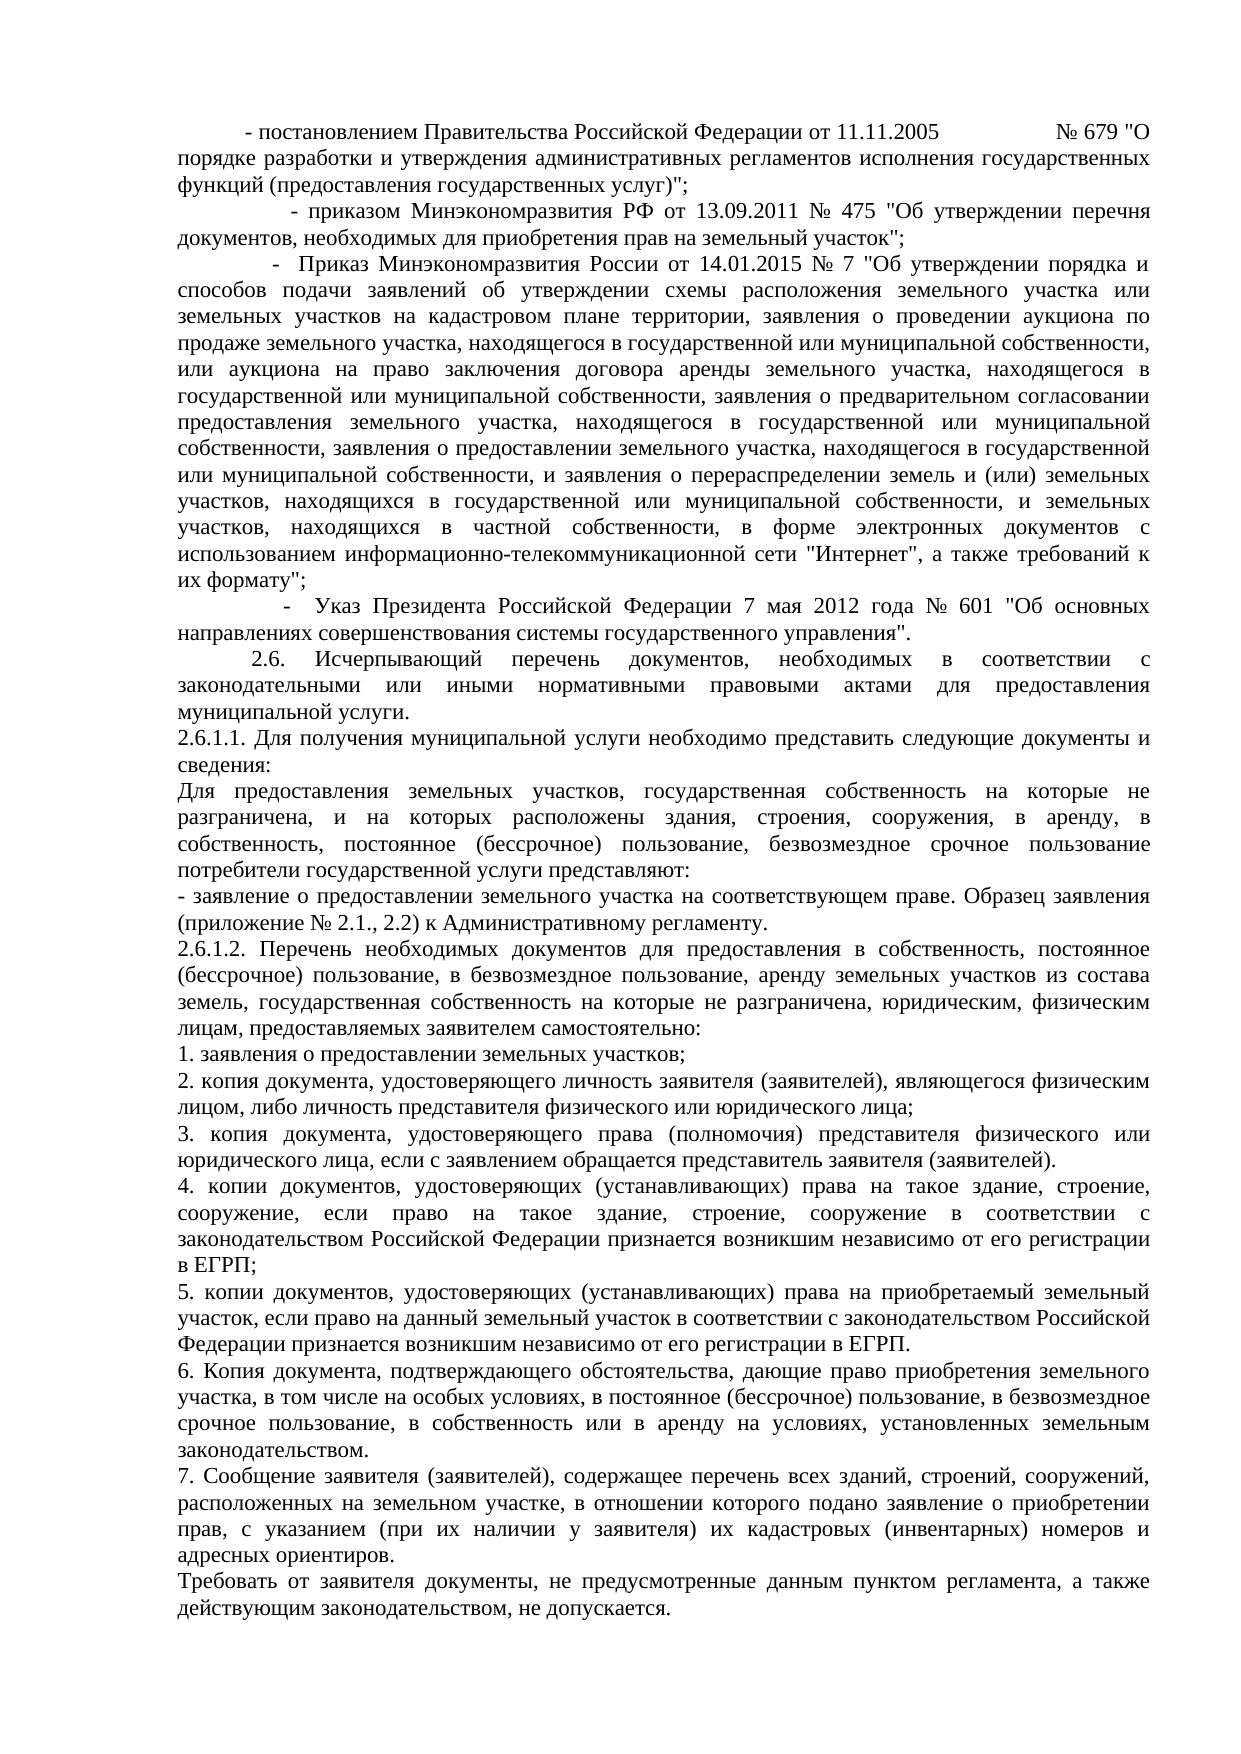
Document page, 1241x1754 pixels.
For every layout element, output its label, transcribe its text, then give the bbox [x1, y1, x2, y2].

text Для предоставления земельных участков, государственная собственность на которые не разграничена, и на которых расположены здания, строения, сооружения, в аренду, в собственность, постоянное (бессрочное) пользование, безвозмездное срочное пользование потребители государственной услуги представляют: [177, 777, 1152, 882]
text - Приказ Минэкономразвития России от 14.01.2015 № 7 "Об утверждении порядка и способов подачи заявлений об утверждении схемы расположения земельного участка или земельных участков на кадастровом плане территории, заявления о проведении аукциона по продаже земельного участка, находящегося в государственной или муниципальной собственности, или аукциона на право заключения договора аренды земельного участка, находящегося в государственной или муниципальной собственности, заявления о предварительном согласовании предоставления земельного участка, находящегося в государственной или муниципальной собственности, заявления о предоставлении земельного участка, находящегося в государственной или муниципальной собственности, и заявления о перераспределении земель и (или) земельных участков, находящихся в государственной или муниципальной собственности, и земельных участков, находящихся в частной собственности, в форме электронных документов с использованием информационно-телекоммуникационной сети "Интернет", а также требований к их формату"; [177, 250, 1152, 592]
text - заявление о предоставлении земельного участка на соответствующем праве. Образец заявления (приложение № 2.1., 2.2) к Административному регламенту. [177, 882, 1152, 935]
text 1. заявления о предоставлении земельных участков; [177, 1041, 1152, 1067]
text - Указ Президента Российской Федерации 7 мая 2012 года № 601 "Об основных направлениях совершенствования системы государственного управления". [177, 592, 1152, 645]
text - постановлением Правительства Российской Федерации от 11.11.2005 № 679 "О порядке разработки и утверждения административных регламентов исполнения государственных функций (предоставления государственных услуг)"; [177, 118, 1152, 197]
text Требовать от заявителя документы, не предусмотренные данным пунктом регламента, а также действующим законодательством, не допускается. [177, 1568, 1152, 1620]
text 6. Копия документа, подтверждающего обстоятельства, дающие право приобретения земельного участка, в том числе на особых условиях, в постоянное (бессрочное) пользование, в безвозмездное срочное пользование, в собственность или в аренду на условиях, установленных земельным законодательством. [177, 1357, 1152, 1462]
text - приказом Минэкономразвития РФ от 13.09.2011 № 475 "Об утверждении перечня документов, необходимых для приобретения прав на земельный участок"; [177, 197, 1152, 250]
text 2.6. Исчерпывающий перечень документов, необходимых в соответствии с законодательными или иными нормативными правовыми актами для предоставления муниципальной услуги. [177, 645, 1152, 724]
text 5. копии документов, удостоверяющих (устанавливающих) права на приобретаемый земельный участок, если право на данный земельный участок в соответствии с законодательством Российской Федерации признается возникшим независимо от его регистрации в ЕГРП. [177, 1278, 1152, 1357]
text 3. копия документа, удостоверяющего права (полномочия) представителя физического или юридического лица, если с заявлением обращается представитель заявителя (заявителей). [177, 1119, 1152, 1172]
text 7. Сообщение заявителя (заявителей), содержащее перечень всех зданий, строений, сооружений, расположенных на земельном участке, в отношении которого подано заявление о приобретении прав, с указанием (при их наличии у заявителя) их кадастровых (инвентарных) номеров и адресных ориентиров. [177, 1462, 1152, 1568]
text 2.6.1.1. Для получения муниципальной услуги необходимо представить следующие документы и сведения: [177, 724, 1152, 777]
text 2.6.1.2. Перечень необходимых документов для предоставления в собственность, постоянное (бессрочное) пользование, в безвозмездное пользование, аренду земельных участков из состава земель, государственная собственность на которые не разграничена, юридическим, физическим лицам, предоставляемых заявителем самостоятельно: [177, 935, 1152, 1041]
text 4. копии документов, удостоверяющих (устанавливающих) права на такое здание, строение, сооружение, если право на такое здание, строение, сооружение в соответствии с законодательством Российской Федерации признается возникшим независимо от его регистрации в ЕГРП; [177, 1172, 1152, 1278]
text 2. копия документа, удостоверяющего личность заявителя (заявителей), являющегося физическим лицом, либо личность представителя физического или юридического лица; [177, 1067, 1152, 1119]
